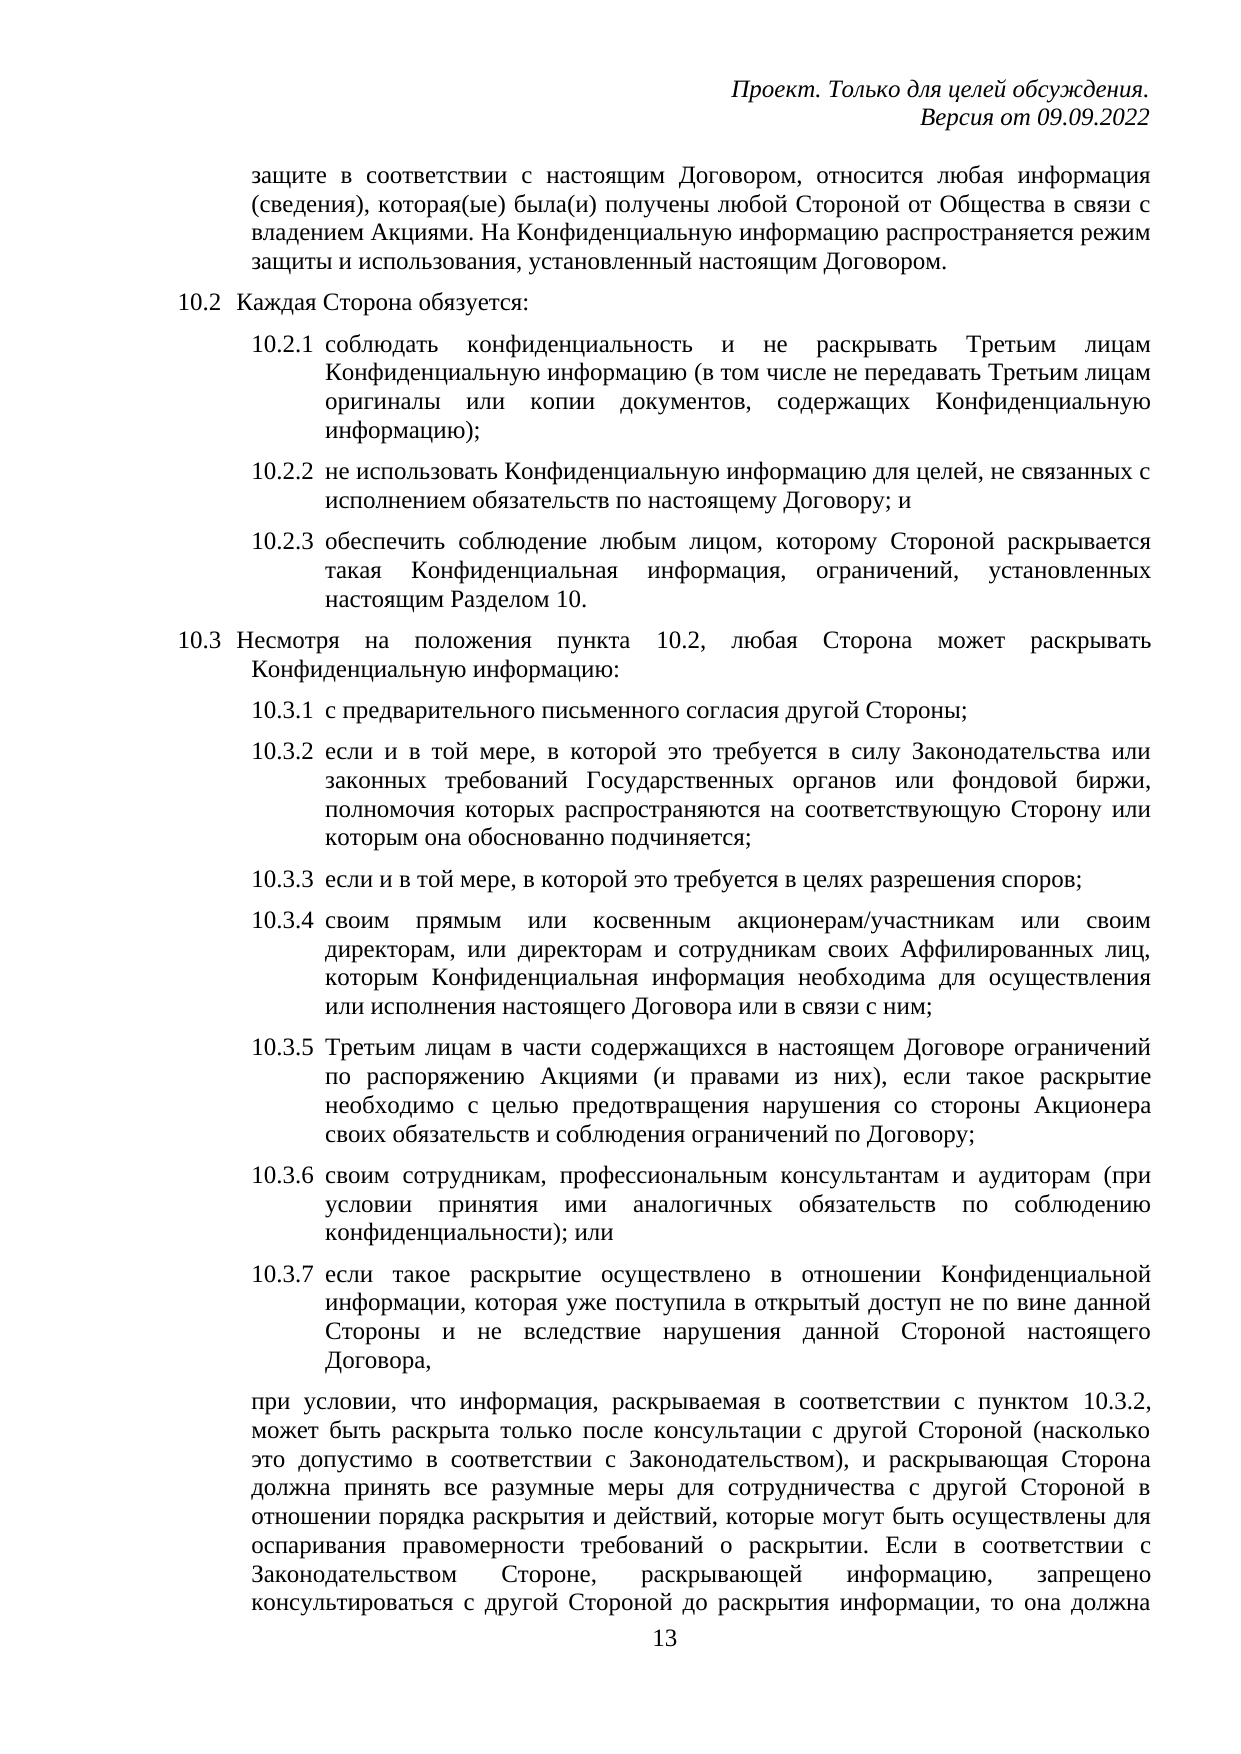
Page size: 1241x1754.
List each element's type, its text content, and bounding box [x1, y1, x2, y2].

text не использовать Конфиденциальную информацию для целей, не связанных с исполнением обязательств по настоящему Договору; и [251, 456, 1152, 514]
text с предварительного письменного согласия другой Стороны; [251, 695, 1152, 724]
text Несмотря на положения пункта 10.2, любая Сторона может раскрывать Конфиденциальную информацию: [177, 625, 1152, 682]
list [251, 1386, 1152, 1616]
text Третьим лицам в части содержащихся в настоящем Договоре ограничений по распоряжению Акциями (и правами из них), если такое раскрытие необходимо с целью предотвращения нарушения со стороны Акционера своих обязательств и соблюдения ограничений по Договору; [251, 1032, 1152, 1147]
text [177, 160, 1152, 275]
text соблюдать конфиденциальность и не раскрывать Третьим лицам Конфиденциальную информацию (в том числе не передавать Третьим лицам оригиналы или копии документов, содержащих Конфиденциальную информацию); [251, 329, 1152, 444]
text своим сотрудникам, профессиональным консультантам и аудиторам (при условии принятия ими аналогичных обязательств по соблюдению конфиденциальности); или [251, 1160, 1152, 1246]
text если и в той мере, в которой это требуется в целях разрешения споров; [251, 864, 1152, 892]
text обеспечить соблюдение любым лицом, которому Стороной раскрывается такая Конфиденциальная информация, ограничений, установленных настоящим Разделом 10. [251, 526, 1152, 612]
text если и в той мере, в которой это требуется в силу Законодательства или законных требований Государственных органов или фондовой биржи, полномочия которых распространяются на соответствующую Сторону или которым она обоснованно подчиняется; [251, 736, 1152, 851]
text Каждая Сторона обязуется: [177, 287, 1152, 316]
text своим прямым или косвенным акционерам/участникам или своим директорам, или директорам и сотрудникам своих Аффилированных лиц, которым Конфиденциальная информация необходима для осуществления или исполнения настоящего Договора или в связи с ним; [251, 905, 1152, 1020]
text если такое раскрытие осуществлено в отношении Конфиденциальной информации, которая уже поступила в открытый доступ не по вине данной Стороны и не вследствие нарушения данной Стороной настоящего Договора, [251, 1259, 1152, 1374]
